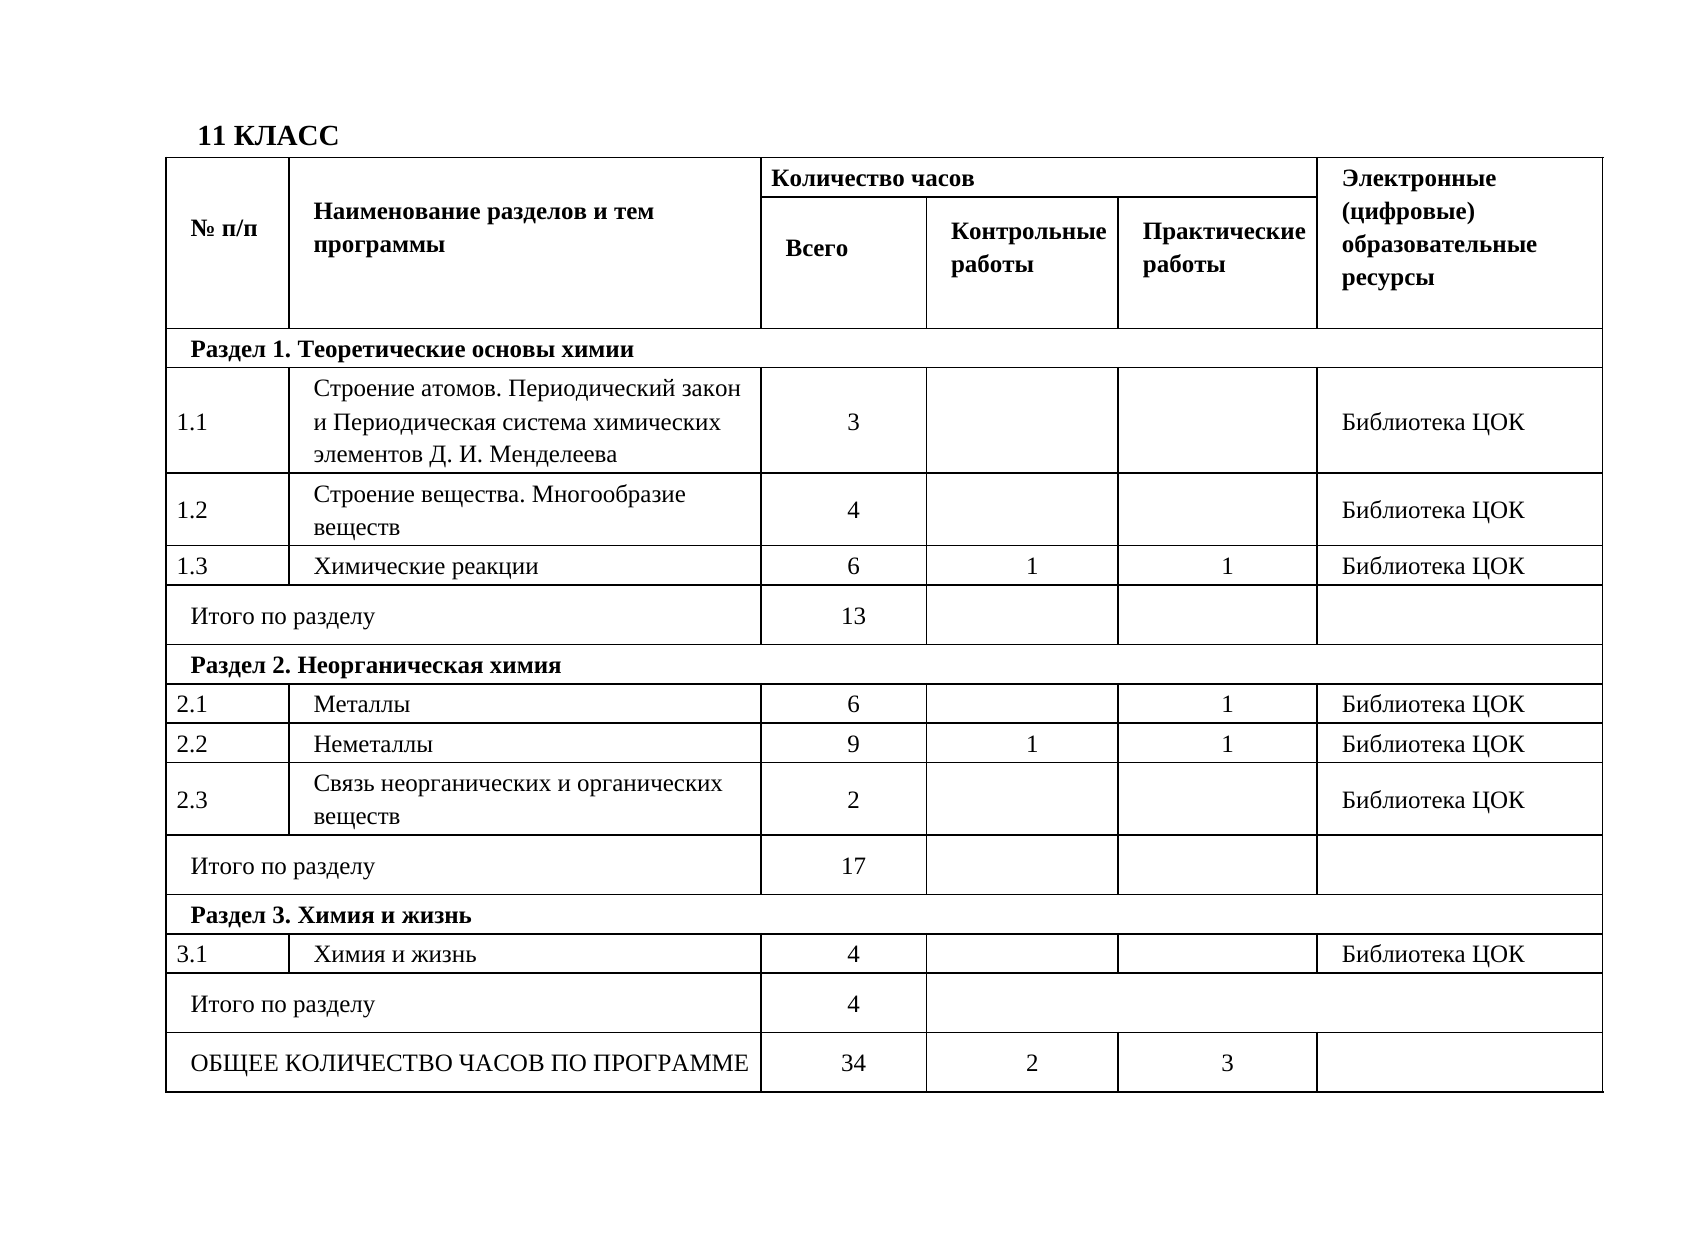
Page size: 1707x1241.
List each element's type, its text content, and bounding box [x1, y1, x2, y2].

table_header № п/п [167, 158, 288, 327]
table_cell 1 [927, 724, 1117, 762]
table_cell Библиотека ЦОК [1318, 546, 1602, 584]
table_cell 4 [762, 474, 926, 544]
table_cell Итого по разделу [167, 836, 760, 893]
table_cell 17 [762, 836, 926, 893]
table_cell Итого по разделу [167, 586, 760, 643]
table_header Электронные (цифровые) образовательные ресурсы [1318, 158, 1602, 327]
table_cell Химия и жизнь [290, 935, 760, 972]
table_cell 4 [762, 974, 926, 1032]
table_cell [927, 763, 1117, 834]
table_cell Неметаллы [290, 724, 760, 762]
table_cell [1318, 586, 1602, 643]
table_cell Раздел 2. Неорганическая химия [167, 645, 1602, 683]
table_cell [927, 836, 1117, 893]
table_cell Раздел 1. Теоретические основы химии [167, 329, 1602, 367]
table_cell Библиотека ЦОК [1318, 724, 1602, 762]
table_cell 2.3 [167, 763, 288, 834]
table_cell 1.1 [167, 368, 288, 472]
table_cell [1119, 586, 1316, 643]
table_cell Библиотека ЦОК [1318, 763, 1602, 834]
table_cell [927, 586, 1117, 643]
table_cell 1.3 [167, 546, 288, 584]
table_cell Химические реакции [290, 546, 760, 584]
table_cell Всего [762, 198, 926, 327]
table_cell Библиотека ЦОК [1318, 935, 1602, 972]
table_cell [1119, 763, 1316, 834]
table_cell [927, 368, 1117, 472]
table_cell 1 [1119, 546, 1316, 584]
table_cell Итого по разделу [167, 974, 760, 1032]
table_cell Строение вещества. Многообразие веществ [290, 474, 760, 544]
table_cell 4 [762, 935, 926, 972]
table_cell Строение атомов. Периодический закон и Периодическая система химических элементов Д. И. Менделеева [290, 368, 760, 472]
table_cell [1119, 368, 1316, 472]
table_cell 2.2 [167, 724, 288, 762]
table_cell Связь неорганических и органических веществ [290, 763, 760, 834]
table_cell Практические работы [1119, 198, 1316, 327]
table_cell Раздел 3. Химия и жизнь [167, 895, 1602, 933]
table_header Количество часов [762, 158, 1316, 196]
table_header Наименование разделов и тем программы [290, 158, 760, 327]
table_cell ОБЩЕЕ КОЛИЧЕСТВО ЧАСОВ ПО ПРОГРАММЕ [167, 1033, 760, 1091]
table_cell [927, 474, 1117, 544]
table_cell [1318, 836, 1602, 893]
table_cell [1119, 836, 1316, 893]
table_cell 6 [762, 685, 926, 722]
table_cell [1119, 935, 1316, 972]
table_cell 1 [1119, 724, 1316, 762]
table_cell 9 [762, 724, 926, 762]
table_cell 2 [762, 763, 926, 834]
table_cell 34 [762, 1033, 926, 1091]
table_cell [927, 935, 1117, 972]
table_cell 1 [1119, 685, 1316, 722]
table_cell 2 [927, 1033, 1117, 1091]
table_cell Библиотека ЦОК [1318, 368, 1602, 472]
table_cell Металлы [290, 685, 760, 722]
table_cell 13 [762, 586, 926, 643]
table_cell [1119, 474, 1316, 544]
table_cell 3 [1119, 1033, 1316, 1091]
table_cell Библиотека ЦОК [1318, 685, 1602, 722]
table_cell 1 [927, 546, 1117, 584]
table_cell [1318, 1033, 1602, 1091]
table_cell 2.1 [167, 685, 288, 722]
table_cell Контрольные работы [927, 198, 1117, 327]
text 11 КЛАСС [190, 118, 1618, 152]
table_cell 6 [762, 546, 926, 584]
table_cell 3 [762, 368, 926, 472]
table_cell Библиотека ЦОК [1318, 474, 1602, 544]
table_cell 3.1 [167, 935, 288, 972]
table_cell [927, 685, 1117, 722]
table_cell 1.2 [167, 474, 288, 544]
table_cell [927, 974, 1602, 1032]
